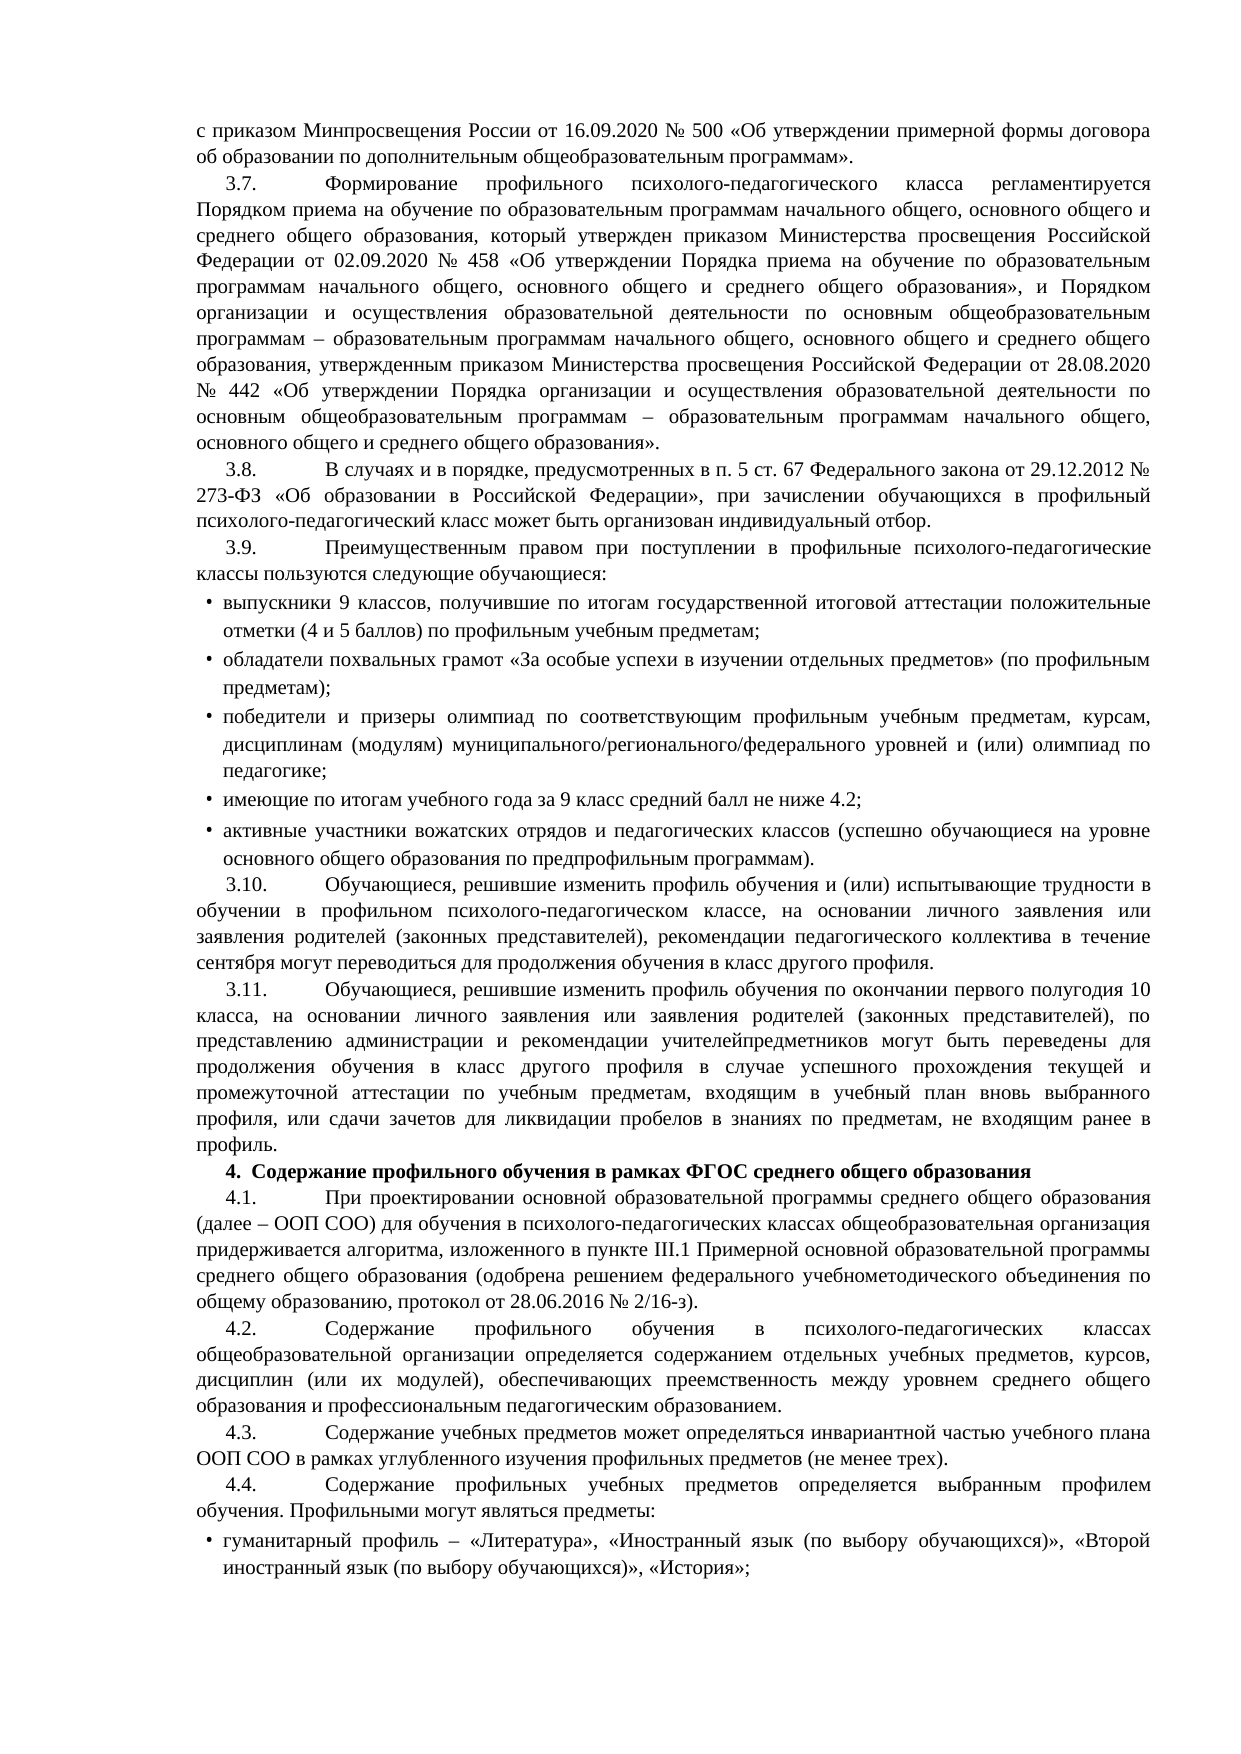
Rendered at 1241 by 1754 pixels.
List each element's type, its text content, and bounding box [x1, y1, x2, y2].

list Обучающиеся, решившие изменить профиль обучения по окончании первого полугодия 10 класса, на основании личного заявления или заявления родителей (законных представителей), по представлению администрации и рекомендации учителейпредметников могут быть переведены для продолжения обучения в класс другого профиля в случае успешного прохождения текущей и промежуточной аттестации по учебным предметам, входящим в учебный план вновь выбранного профиля, или сдачи зачетов для ликвидации пробелов в знаниях по предметам, не входящим ранее в профиль. [196, 977, 1152, 1156]
list Преимущественным правом при поступлении в профильные психолого-педагогические классы пользуются следующие обучающиеся: [196, 535, 1152, 585]
list Содержание учебных предметов может определяться инвариантной частью учебного плана ООП СОО в рамках углубленного изучения профильных предметов (не менее трех). [196, 1420, 1152, 1470]
list Формирование профильного психолого-педагогического класса регламентируется Порядком приема на обучение по образовательным программам начального общего, основного общего и среднего общего образования, который утвержден приказом Министерства просвещения Российской Федерации от 02.09.2020 № 458 «Об утверждении Порядка приема на обучение по образовательным программам начального общего, основного общего и среднего общего образования», и Порядком организации и осуществления образовательной деятельности по основным общеобразовательным программам – образовательным программам начального общего, основного общего и среднего общего образования, утвержденным приказом Министерства просвещения Российской Федерации от 28.08.2020 № 442 «Об утверждении Порядка организации и осуществления образовательной деятельности по основным общеобразовательным программам – образовательным программам начального общего, основного общего и среднего общего образования». [196, 171, 1152, 454]
list активные участники вожатских отрядов и педагогических классов (успешно обучающиеся на уровне основного общего образования по предпрофильным программам). [205, 815, 1152, 870]
list обладатели похвальных грамот «За особые успехи в изучении отдельных предметов» (по профильным предметам); [205, 644, 1152, 699]
list гуманитарный профиль – «Литература», «Иностранный язык (по выбору обучающихся)», «Второй иностранный язык (по выбору обучающихся)», «История»; [205, 1525, 1152, 1579]
list При проектировании основной образовательной программы среднего общего образования (далее – ООП СОО) для обучения в психолого-педагогических классах общеобразовательная организация придерживается алгоритма, изложенного в пункте III.1 Примерной основной образовательной программы среднего общего образования (одобрена решением федерального учебнометодического объединения по общему образованию, протокол от 28.06.2016 № 2/16-з). [196, 1185, 1152, 1313]
list Обучающиеся, решившие изменить профиль обучения и (или) испытывающие трудности в обучении в профильном психолого-педагогическом классе, на основании личного заявления или заявления родителей (законных представителей), рекомендации педагогического коллектива в течение сентября могут переводиться для продолжения обучения в класс другого профиля. [196, 872, 1152, 974]
list Содержание профильного обучения в рамках ФГОС среднего общего образования [196, 1159, 1152, 1183]
list Содержание профильных учебных предметов определяется выбранным профилем обучения. Профильными могут являться предметы: [196, 1472, 1152, 1522]
list победители и призеры олимпиад по соответствующим профильным учебным предметам, курсам, дисциплинам (модулям) муниципального/регионального/федерального уровней и (или) олимпиад по педагогике; [205, 701, 1152, 782]
list имеющие по итогам учебного года за 9 класс средний балл не ниже 4.2; [205, 784, 1152, 812]
list выпускники 9 классов, получившие по итогам государственной итоговой аттестации положительные отметки (4 и 5 баллов) по профильным учебным предметам; [205, 587, 1152, 642]
list Содержание профильного обучения в психолого-педагогических классах общеобразовательной организации определяется содержанием отдельных учебных предметов, курсов, дисциплин (или их модулей), обеспечивающих преемственность между уровнем среднего общего образования и профессиональным педагогическим образованием. [196, 1316, 1152, 1417]
list В случаях и в порядке, предусмотренных в п. 5 ст. 67 Федерального закона от 29.12.2012 № 273-ФЗ «Об образовании в Российской Федерации», при зачислении обучающихся в профильный психолого-педагогический класс может быть организован индивидуальный отбор. [196, 457, 1152, 532]
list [196, 118, 1152, 168]
